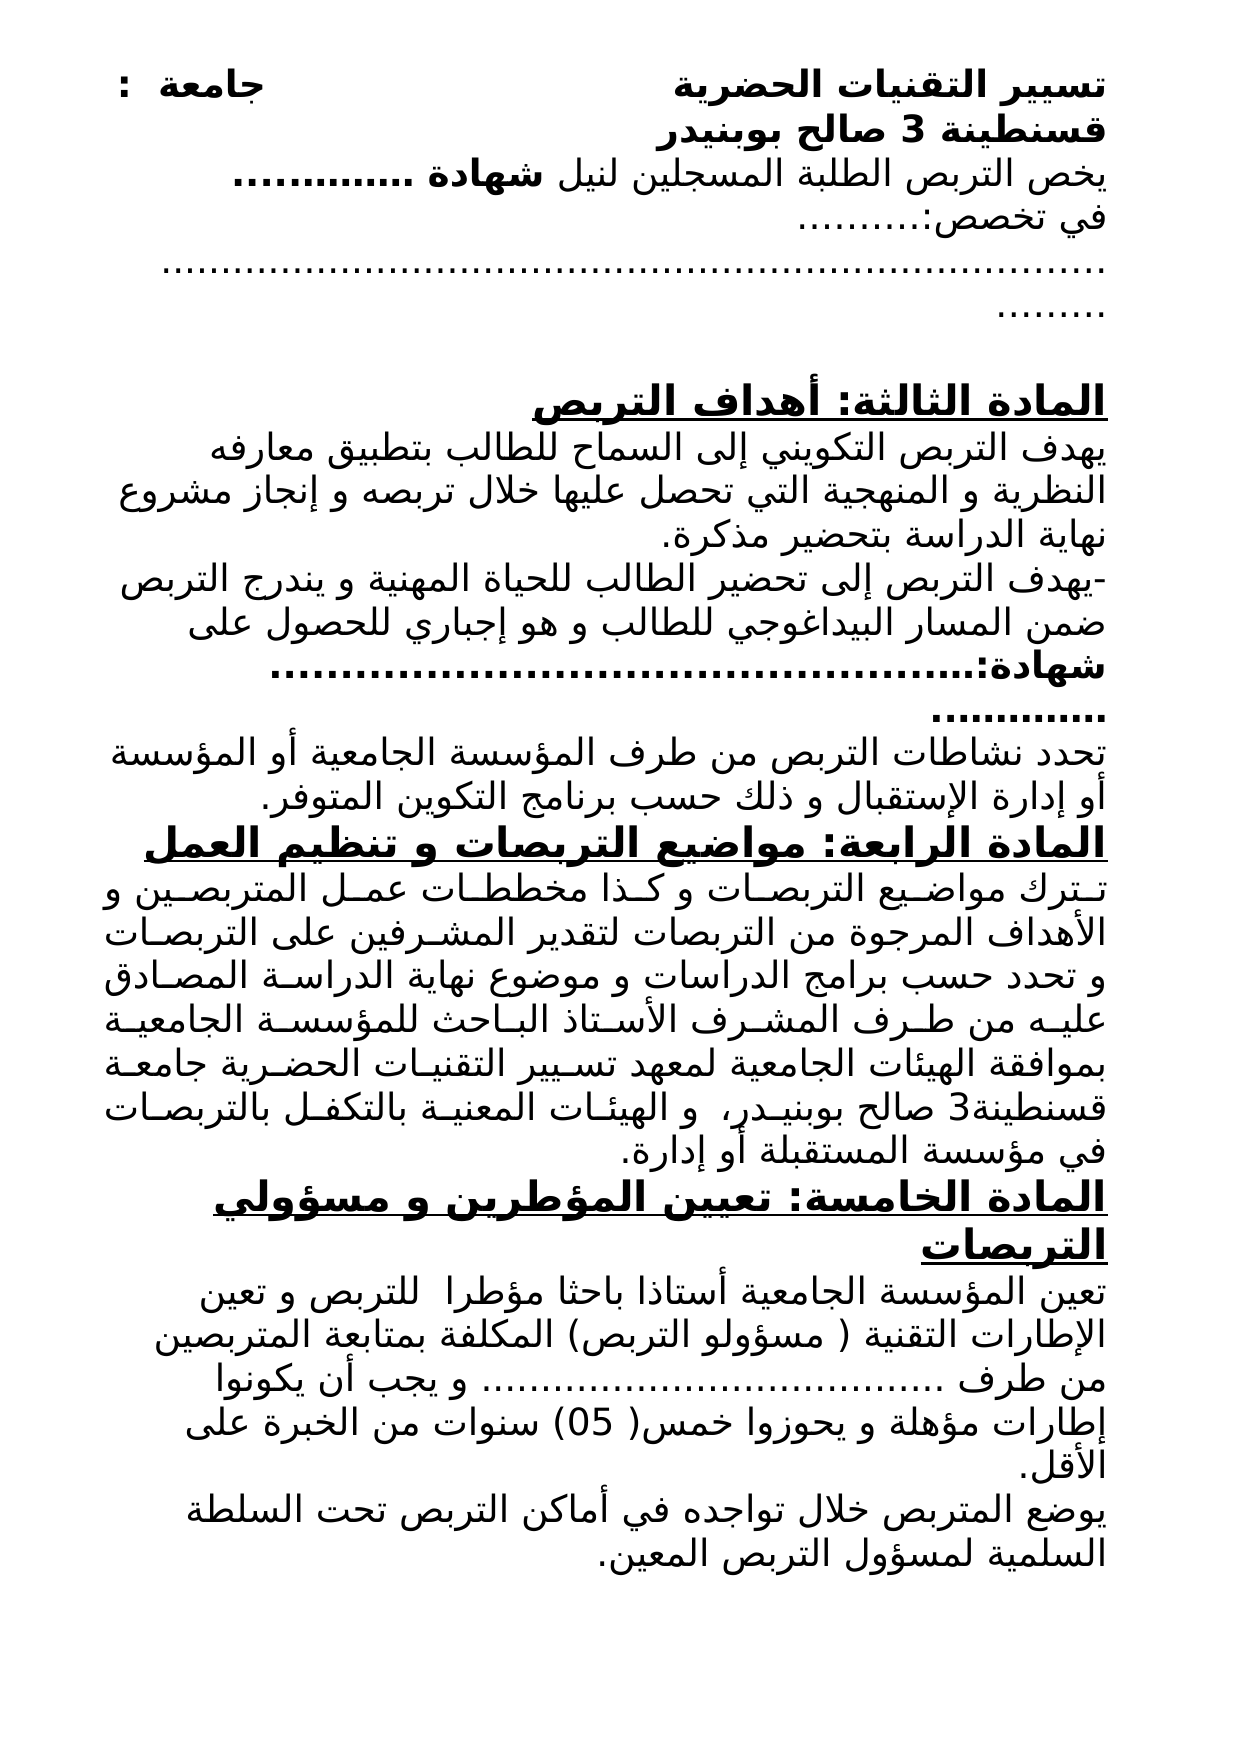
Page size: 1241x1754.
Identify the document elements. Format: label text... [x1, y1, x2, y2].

text يهدف التربص التكويني إلى السماح للطالب بتطبيق معارفه النظرية و المنهجية التي تحصل عليها خلال تربصه و إنجاز مشروع نهاية الدراسة بتحضير مذكرة. [103, 426, 1107, 556]
text -يهدف التربص إلى تحضير الطالب للحياة المهنية و يندرج التربص ضمن المسار البيداغوجي للطالب و هو إجباري للحصول على شهادة:…...............................................………….. [103, 556, 1107, 731]
text تترك مواضيع التربصات و كذا مخططات عمل المتربصين و الأهداف المرجوة من التربصات لتقدير المشرفين على التربصات و تحدد حسب برامج الدراسات و موضوع نهاية الدراسة المصادق عليه من طرف المشرف الأستاذ الباحث للمؤسسة الجامعية بموافقة الهيئات الجامعية لمعهد تسيير التقنيات الحضرية جامعة قسنطينة3 صالح بوبنيدر، و الهيئات المعنية بالتكفل بالتربصات في مؤسسة المستقبلة أو إدارة. [103, 867, 1107, 1172]
text يخص التربص الطلبة المسجلين لنيل شهادة ………..... في تخصص:……….………......................................................................……… [103, 151, 1107, 326]
text المادة الرابعة: مواضيع التربصات و تنظيم العمل [103, 818, 1107, 867]
text المادة الثالثة: أهداف التربص [103, 377, 1107, 426]
text يوضع المتربص خلال تواجده في أماكن التربص تحت السلطة السلمية لمسؤول التربص المعين. [103, 1488, 1107, 1575]
text تحدد نشاطات التربص من طرف المؤسسة الجامعية أو المؤسسة أو إدارة الإستقبال و ذلك حسب برنامج التكوين المتوفر. [103, 731, 1107, 818]
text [103, 59, 1107, 151]
text المادة الخامسة: تعيين المؤطرين و مسؤولي التربصات [103, 1172, 1107, 1269]
text تعين المؤسسة الجامعية أستاذا باحثا مؤطرا للتربص و تعين الإطارات التقنية ( مسؤولو التربص) المكلفة بمتابعة المتربصين من طرف ....................................... و يجب أن يكونوا إطارات مؤهلة و يحوزوا خمس( 05) سنوات من الخبرة على الأقل. [103, 1269, 1107, 1488]
